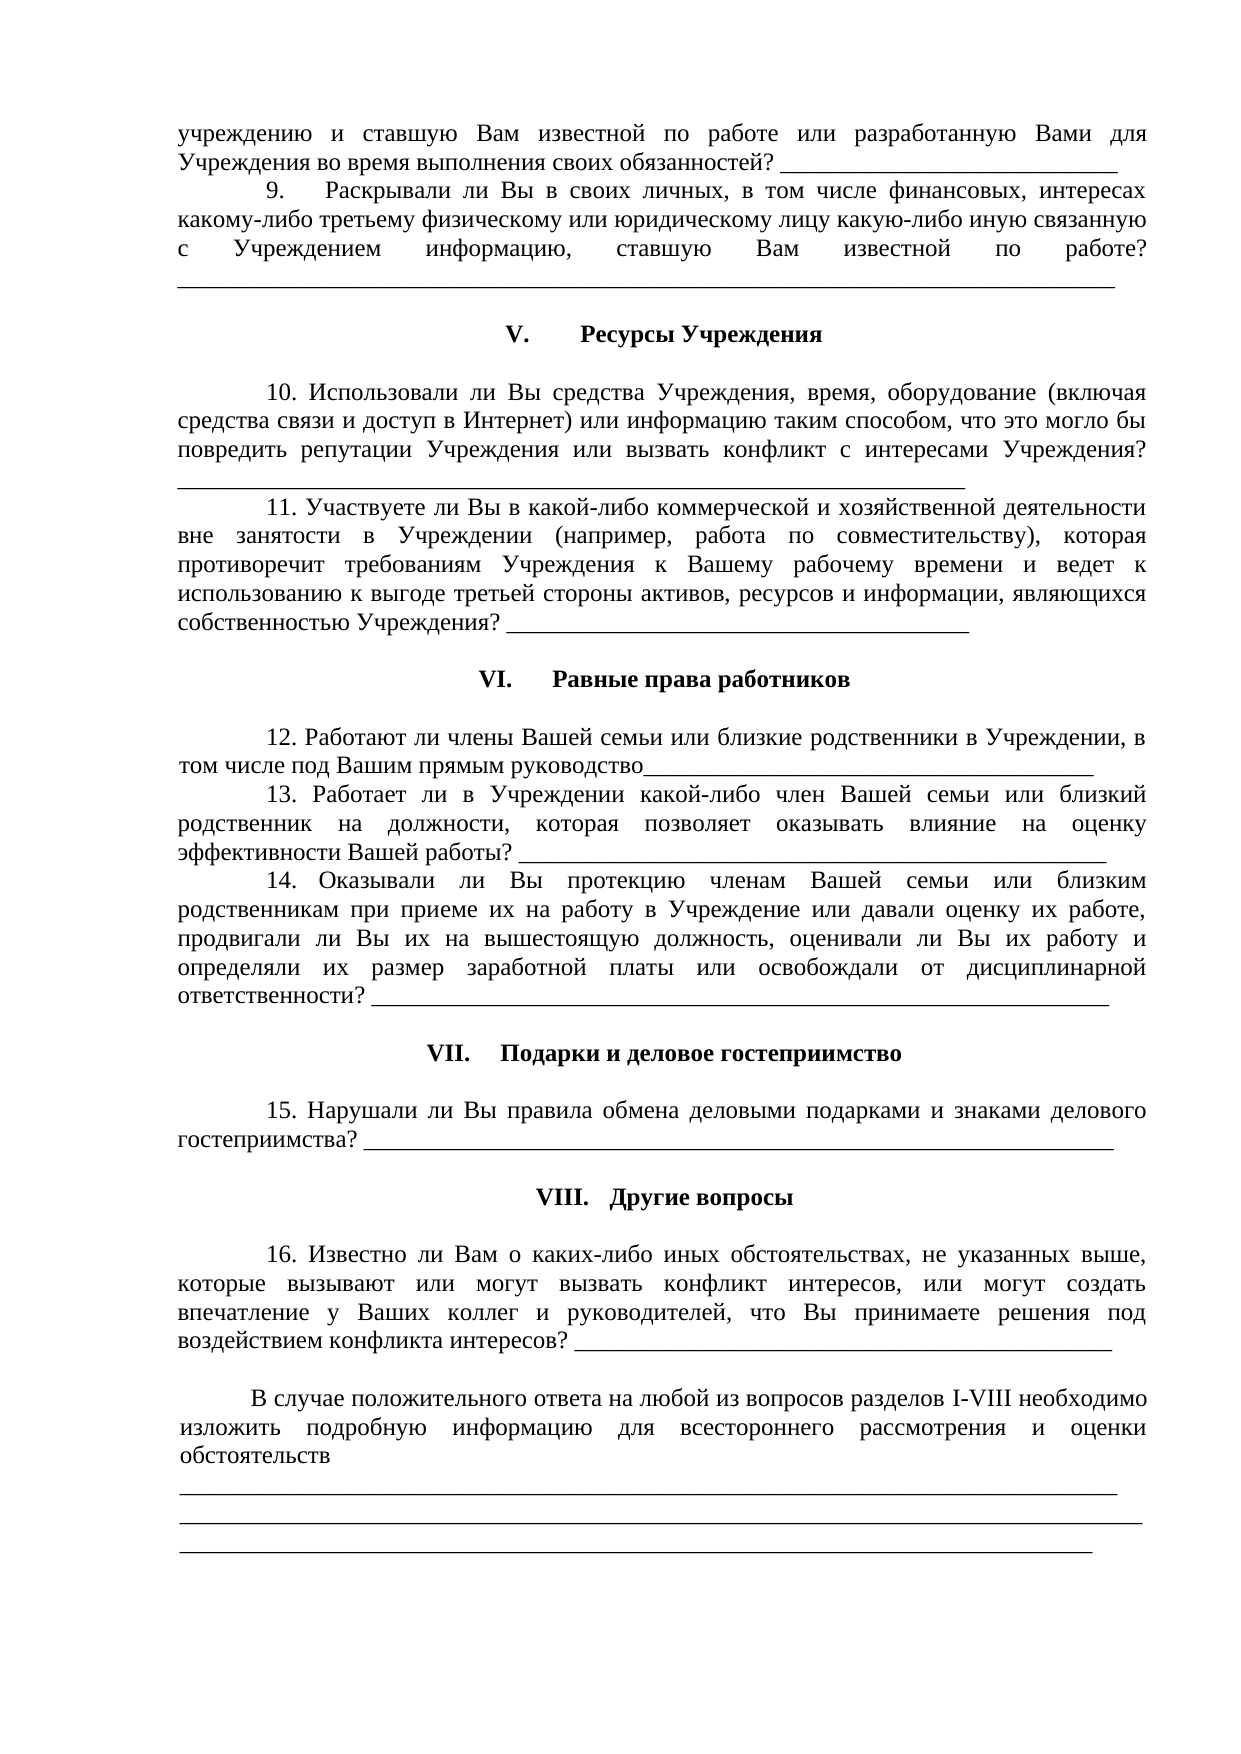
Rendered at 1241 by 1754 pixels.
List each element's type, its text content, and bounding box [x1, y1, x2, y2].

list Раскрывали ли Вы в своих личных, в том числе финансовых, интересах какому-либо третьему физическому или юридическому лицу какую-либо иную связанную с Учреждением информацию, ставшую Вам известной по работе? ___________________________________________________________________________ [177, 176, 1147, 291]
list Оказывали ли Вы протекцию членам Вашей семьи или близким родственникам при приеме их на работу в Учреждение или давали оценку их работе, продвигали ли Вы их на вышестоящую должность, оценивали ли Вы их работу и определяли их размер заработной платы или освобождали от дисциплинарной ответственности? ___________________________________________________________ [177, 866, 1147, 1009]
text 11. Участвуете ли Вы в какой-либо коммерческой и хозяйственной деятельности вне занятости в Учреждении (например, работа по совместительству), которая противоречит требованиям Учреждения к Вашему рабочему времени и ведет к использованию к выгоде третьей стороны активов, ресурсов и информации, являющихся собственностью Учреждения? _____________________________________ [177, 492, 1147, 636]
text 15. Нарушали ли Вы правила обмена деловыми подарками и знаками делового гостеприимства? ____________________________________________________________ [177, 1096, 1147, 1153]
list Ресурсы Учреждения [176, 319, 1152, 348]
text 10. Использовали ли Вы средства Учреждения, время, оборудование (включая средства связи и доступ в Интернет) или информацию таким способом, что это могло бы повредить репутации Учреждения или вызвать конфликт с интересами Учреждения? _______________________________________________________________ [177, 377, 1147, 492]
text ______________________________________________________________________________________________________________________________________________________ [179, 1498, 1147, 1556]
text 13. Работает ли в Учреждении какой-либо член Вашей семьи или близкий родственник на должности, которая позволяет оказывать влияние на оценку эффективности Вашей работы? _______________________________________________ [177, 779, 1147, 866]
text ___________________________________________________________________________ [179, 1469, 1147, 1498]
list Подарки и деловое гостеприимство [177, 1038, 1152, 1067]
text В случае положительного ответа на любой из вопросов разделов I-VIII необходимо изложить подробную информацию для всестороннего рассмотрения и оценки обстоятельств [179, 1383, 1147, 1469]
text 12. Работают ли члены Вашей семьи или близкие родственники в Учреждении, в том числе под Вашим прямым руководство____________________________________ [179, 722, 1147, 779]
list Другие вопросы [177, 1182, 1152, 1211]
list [177, 118, 1147, 176]
text 16. Известно ли Вам о каких-либо иных обстоятельствах, не указанных выше, которые вызывают или могут вызвать конфликт интересов, или могут создать впечатление у Ваших коллег и руководителей, что Вы принимаете решения под воздействием конфликта интересов? ___________________________________________ [177, 1239, 1147, 1354]
list Равные права работников [177, 664, 1152, 693]
